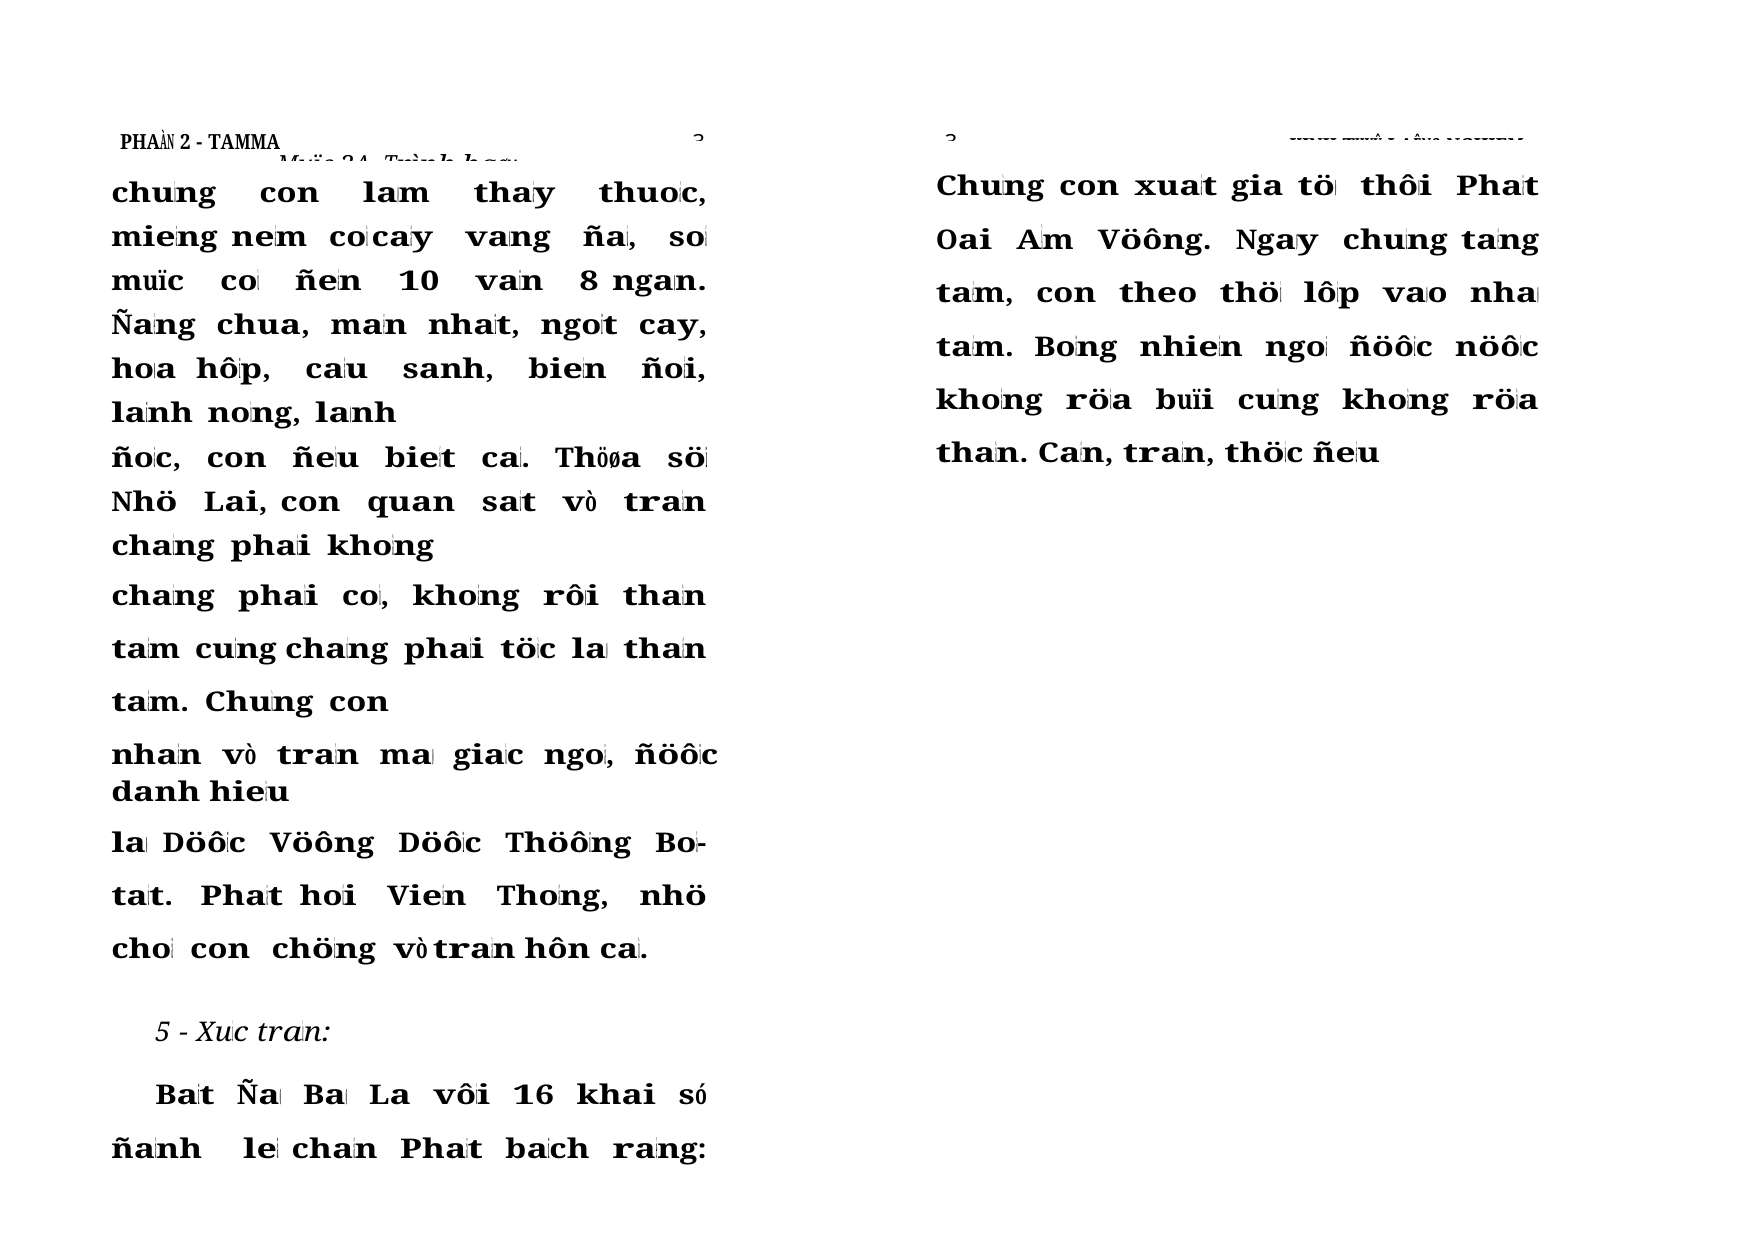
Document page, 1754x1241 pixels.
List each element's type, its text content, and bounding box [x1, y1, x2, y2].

list - Xuùc traàn: [155, 1012, 718, 1049]
text Baït Ñaø Baø La vôùi 16 khai só ñaûnh leã chaân Phaät baïch raèng: Chuùng con xuaát gia töø thôøi Phaät Oai AÂm Vöông. Ngaøy chuùng taêng taém, con theo thöù lôùp vaøo nhaø taém. Boãng nhieân ngoä ñöôïc nöôùc khoâng röûa buïi cuõng khoâng röûa thaân. Caên, traàn, thöùc ñeàu [936, 167, 1539, 471]
text nhaân vò traàn maø giaùc ngoä, ñöôïc danh hieäu [111, 736, 718, 809]
text ñoäc, con ñeàu bieát caû. Thöøa söï Nhö Lai, con quan saùt vò traàn chaúng phaûi khoâng [111, 432, 707, 564]
text laø Döôïc Vöông Döôïc Thöôïng Boà-taùt. Phaät hoûi Vieân Thoâng, nhö choã con chöùng vò traàn hôn caû. [111, 823, 707, 967]
text Baït Ñaø Baø La vôùi 16 khai só ñaûnh leã chaân Phaät baïch raèng: Chuùng con xuaát gia töø thôøi Phaät Oai AÂm Vöông. Ngaøy chuùng taêng taém, con theo thöù lôùp vaøo nhaø taém. Boãng nhieân ngoä ñöôïc nöôùc khoâng röûa buïi cuõng khoâng röûa thaân. Caên, traàn, thöùc ñeàu [111, 1076, 707, 1166]
text chuùng con laøm thaày thuoác, mieäng neám coû caây vaøng ñaù, soá muïc coù ñeán 10 vaïn 8 ngaøn. Ñaéng chua, maën nhaït, ngoït cay, hoøa hôïp, caâu sanh, bieán ñoåi, laïnh noùng, laønh [111, 167, 707, 432]
text chaúng phaûi coù, khoâng rôøi thaân taâm cuõng chaúng phaûi töùc laø thaân taâm. Chuùng con [111, 577, 707, 719]
